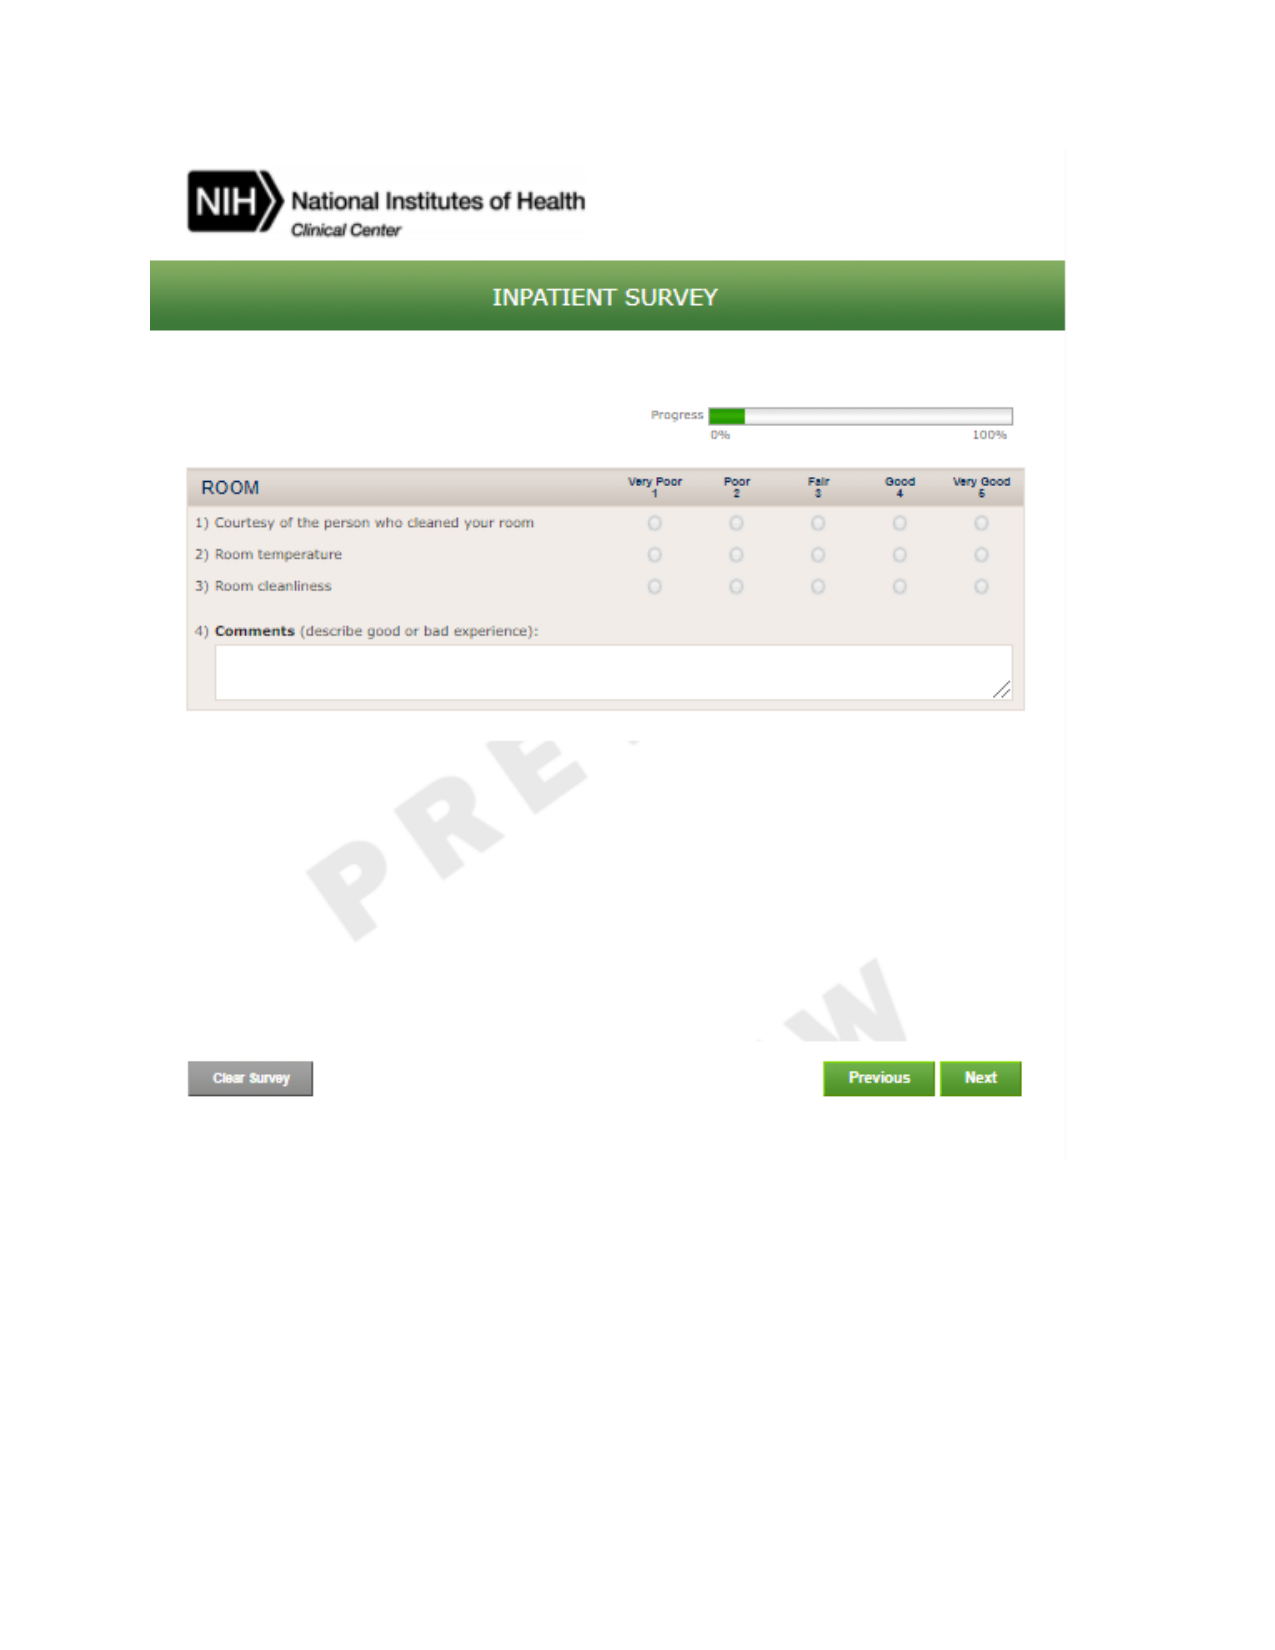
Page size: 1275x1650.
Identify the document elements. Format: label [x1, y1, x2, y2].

picture [150, 150, 1067, 1160]
